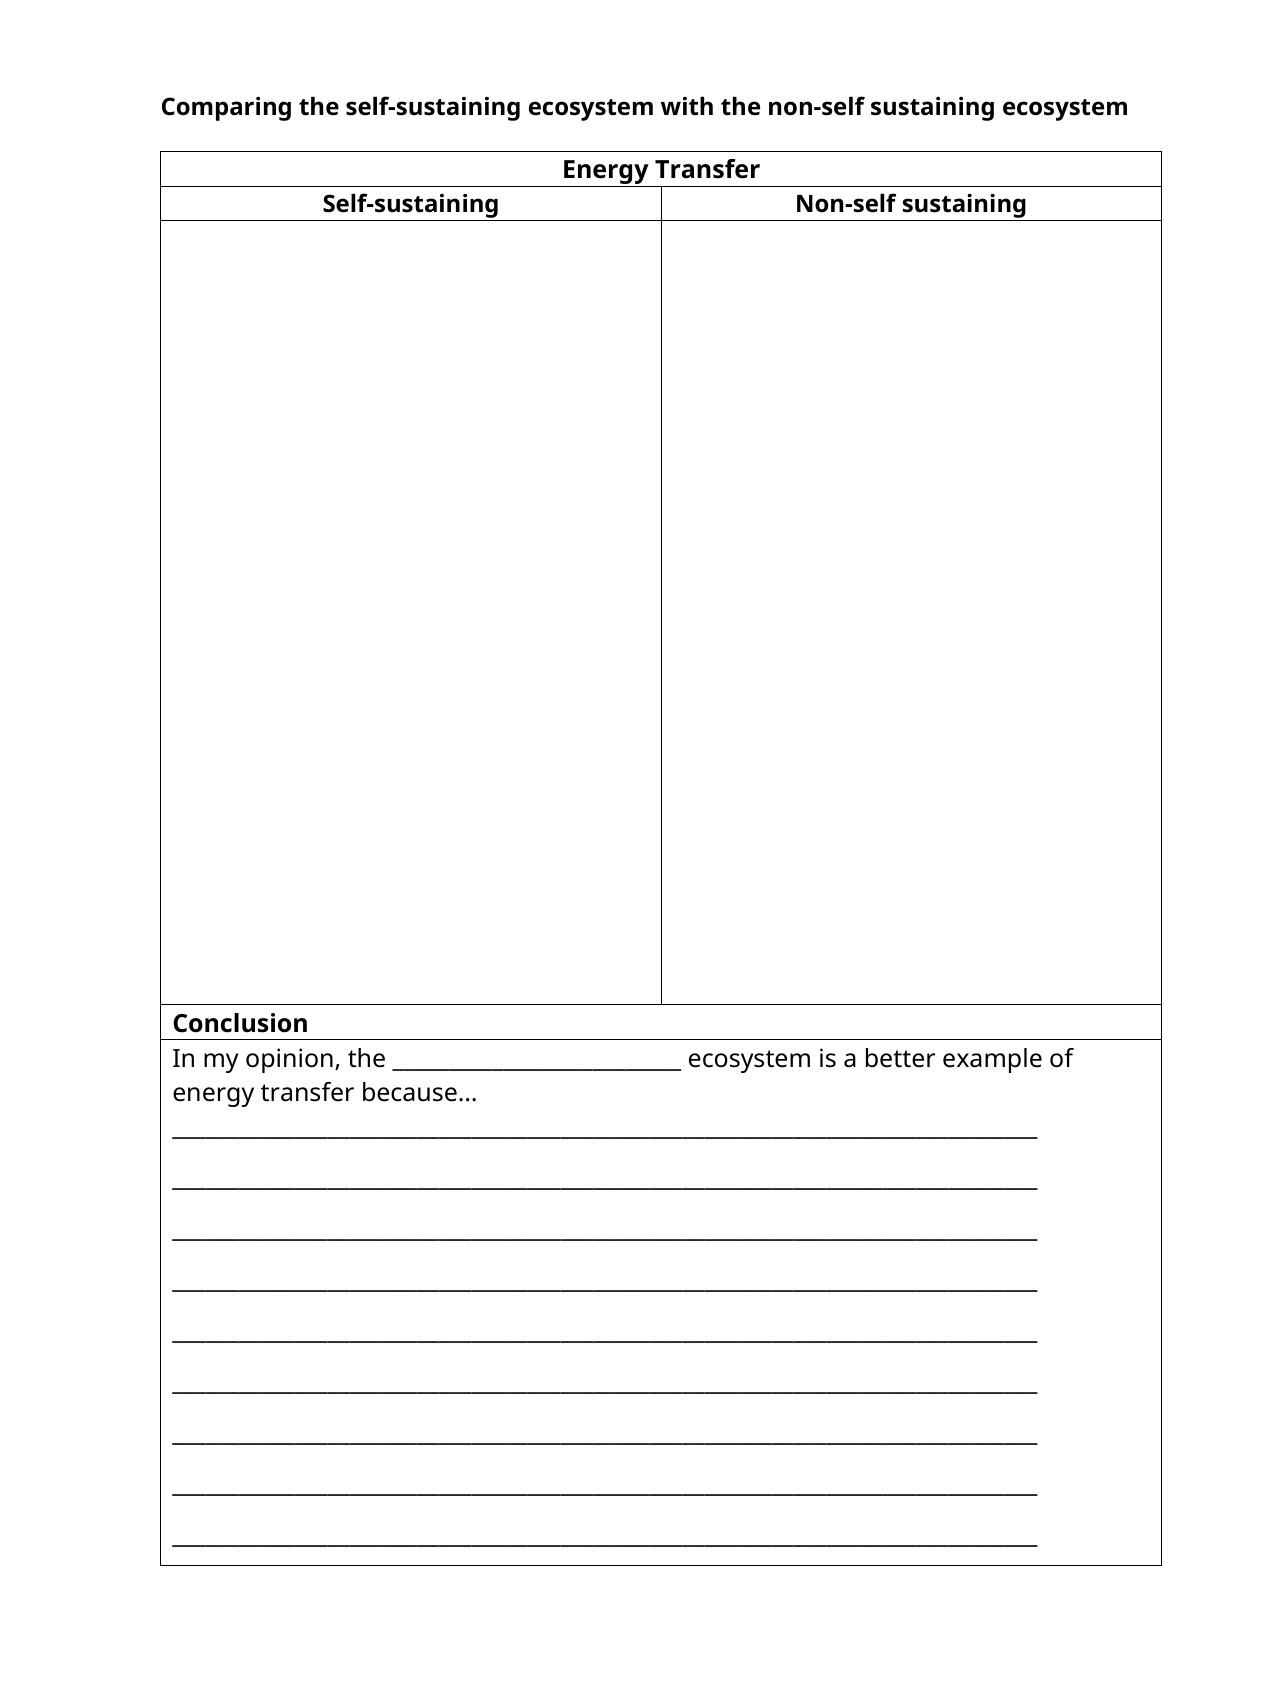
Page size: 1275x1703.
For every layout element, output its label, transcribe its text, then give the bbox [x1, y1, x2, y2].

table_cell Self-sustaining [161, 187, 661, 220]
table_header Energy Transfer [161, 152, 1161, 186]
table_cell Non-self sustaining [662, 187, 1161, 220]
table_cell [161, 1040, 1161, 1565]
table_cell [161, 221, 661, 1004]
table_cell [662, 221, 1161, 1004]
text Comparing the self-sustaining ecosystem with the non-self sustaining ecosystem [160, 89, 1138, 122]
table_cell Conclusion [161, 1005, 1161, 1039]
